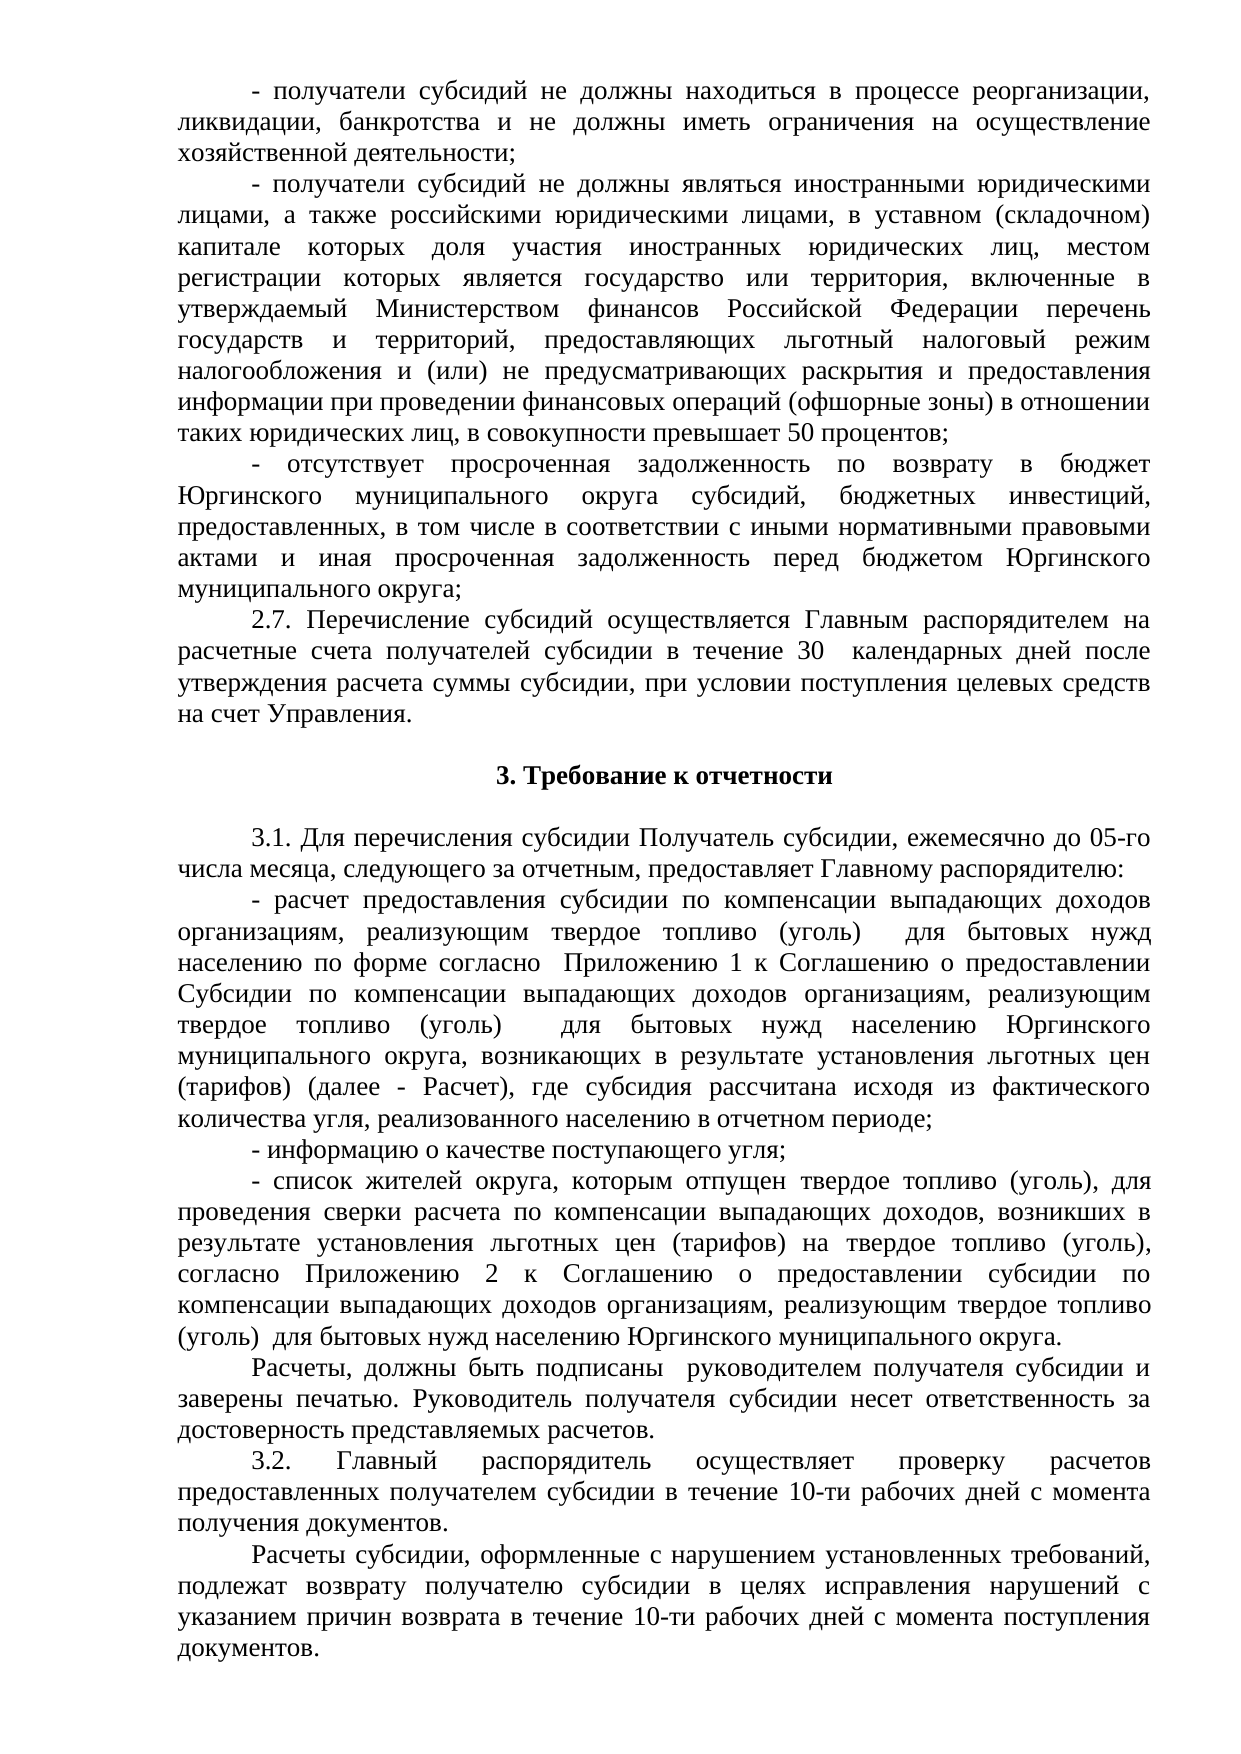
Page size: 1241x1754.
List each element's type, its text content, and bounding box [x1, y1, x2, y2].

text - отсутствует просроченная задолженность по возврату в бюджет Юргинского муниципального округа субсидий, бюджетных инвестиций, предоставленных, в том числе в соответствии с иными нормативными правовыми актами и иная просроченная задолженность перед бюджетом Юргинского муниципального округа; [177, 448, 1152, 603]
text - информацию о качестве поступающего угля; [177, 1133, 1152, 1164]
text 3.1. Для перечисления субсидии Получатель субсидии, ежемесячно до 05-го числа месяца, следующего за отчетным, предоставляет Главному распорядителю: [177, 821, 1152, 884]
text - список жителей округа, которым отпущен твердое топливо (уголь), для проведения сверки расчета по компенсации выпадающих доходов, возникших в результате установления льготных цен (тарифов) на твердое топливо (уголь), согласно Приложению 2 к Соглашению о предоставлении субсидии по компенсации выпадающих доходов организациям, реализующим твердое топливо (уголь) для бытовых нужд населению Юргинского муниципального округа. [177, 1164, 1152, 1351]
text - получатели субсидий не должны находиться в процессе реорганизации, ликвидации, банкротства и не должны иметь ограничения на осуществление хозяйственной деятельности; [177, 74, 1152, 167]
text Расчеты субсидии, оформленные с нарушением установленных требований, подлежат возврату получателю субсидии в целях исправления нарушений с указанием причин возврата в течение 10-ти рабочих дней с момента поступления документов. [177, 1538, 1152, 1662]
text 3.2. Главный распорядитель осуществляет проверку расчетов предоставленных получателем субсидии в течение 10-ти рабочих дней с момента получения документов. [177, 1444, 1152, 1538]
text - расчет предоставления субсидии по компенсации выпадающих доходов организациям, реализующим твердое топливо (уголь) для бытовых нужд населению по форме согласно Приложению 1 к Соглашению о предоставлении Субсидии по компенсации выпадающих доходов организациям, реализующим твердое топливо (уголь) для бытовых нужд населению Юргинского муниципального округа, возникающих в результате установления льготных цен (тарифов) (далее - Расчет), где субсидия рассчитана исходя из фактического количества угля, реализованного населению в отчетном периоде; [177, 884, 1152, 1133]
text 2.7. Перечисление субсидий осуществляется Главным распорядителем на расчетные счета получателей субсидии в течение 30 календарных дней после утверждения расчета суммы субсидии, при условии поступления целевых средств на счет Управления. [177, 603, 1152, 728]
text - получатели субсидий не должны являться иностранными юридическими лицами, а также российскими юридическими лицами, в уставном (складочном) капитале которых доля участия иностранных юридических лиц, местом регистрации которых является государство или территория, включенные в утверждаемый Министерством финансов Российской Федерации перечень государств и территорий, предоставляющих льготный налоговый режим налогообложения и (или) не предусматривающих раскрытия и предоставления информации при проведении финансовых операций (офшорные зоны) в отношении таких юридических лиц, в совокупности превышает 50 процентов; [177, 167, 1152, 448]
text 3. Требование к отчетности [177, 759, 1152, 790]
text Расчеты, должны быть подписаны руководителем получателя субсидии и заверены печатью. Руководитель получателя субсидии несет ответственность за достоверность представляемых расчетов. [177, 1351, 1152, 1444]
